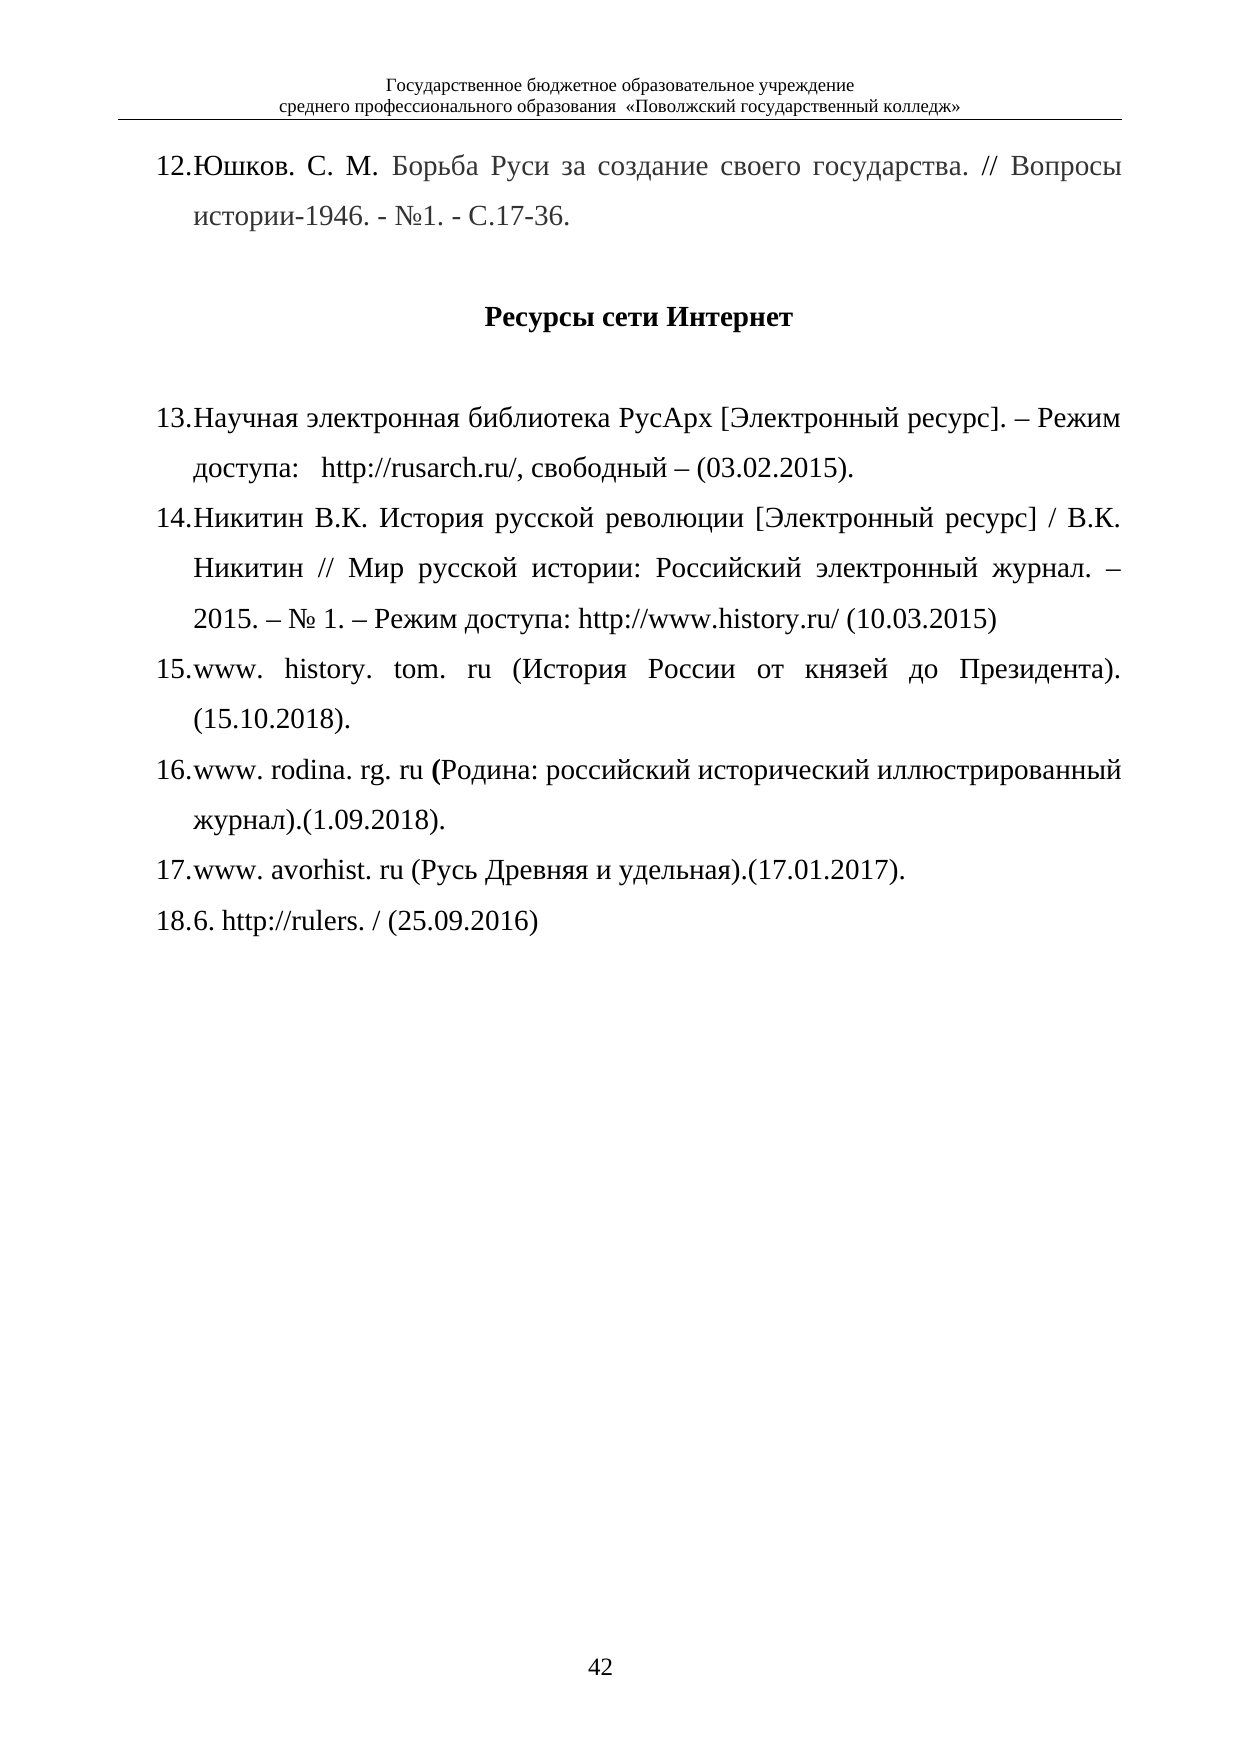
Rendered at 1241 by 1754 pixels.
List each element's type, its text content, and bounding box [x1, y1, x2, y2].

list www. rodina. rg. ru (Родина: российский исторический иллюстрированный журнал).(1.09.2018). [156, 752, 1122, 836]
list 6. http://rulers. / (25.09.2016) [156, 903, 1122, 936]
list Юшков. С. М. Борьба Руси за создание своего государства. // Вопросы истории-1946. - №1. - С.17-36. [156, 148, 1122, 232]
list Никитин В.К. История русской революции [Электронный ресурс] / В.К. Никитин // Мир русской истории: Российский электронный журнал. – 2015. – № 1. – Режим доступа: http://www.history.ru/ (10.03.2015) [156, 500, 1122, 634]
text Ресурсы сети Интернет [156, 299, 1122, 333]
list www. avorhist. ru (Русь Древняя и удельная).(17.01.2017). [156, 852, 1122, 886]
list www. history. tom. ru (История России от князей до Президента).(15.10.2018). [156, 651, 1122, 735]
list Научная электронная библиотека РусАрх [Электронный ресурс]. – Режим доступа: http://rusarch.ru/, свободный – (03.02.2015). [156, 400, 1122, 483]
